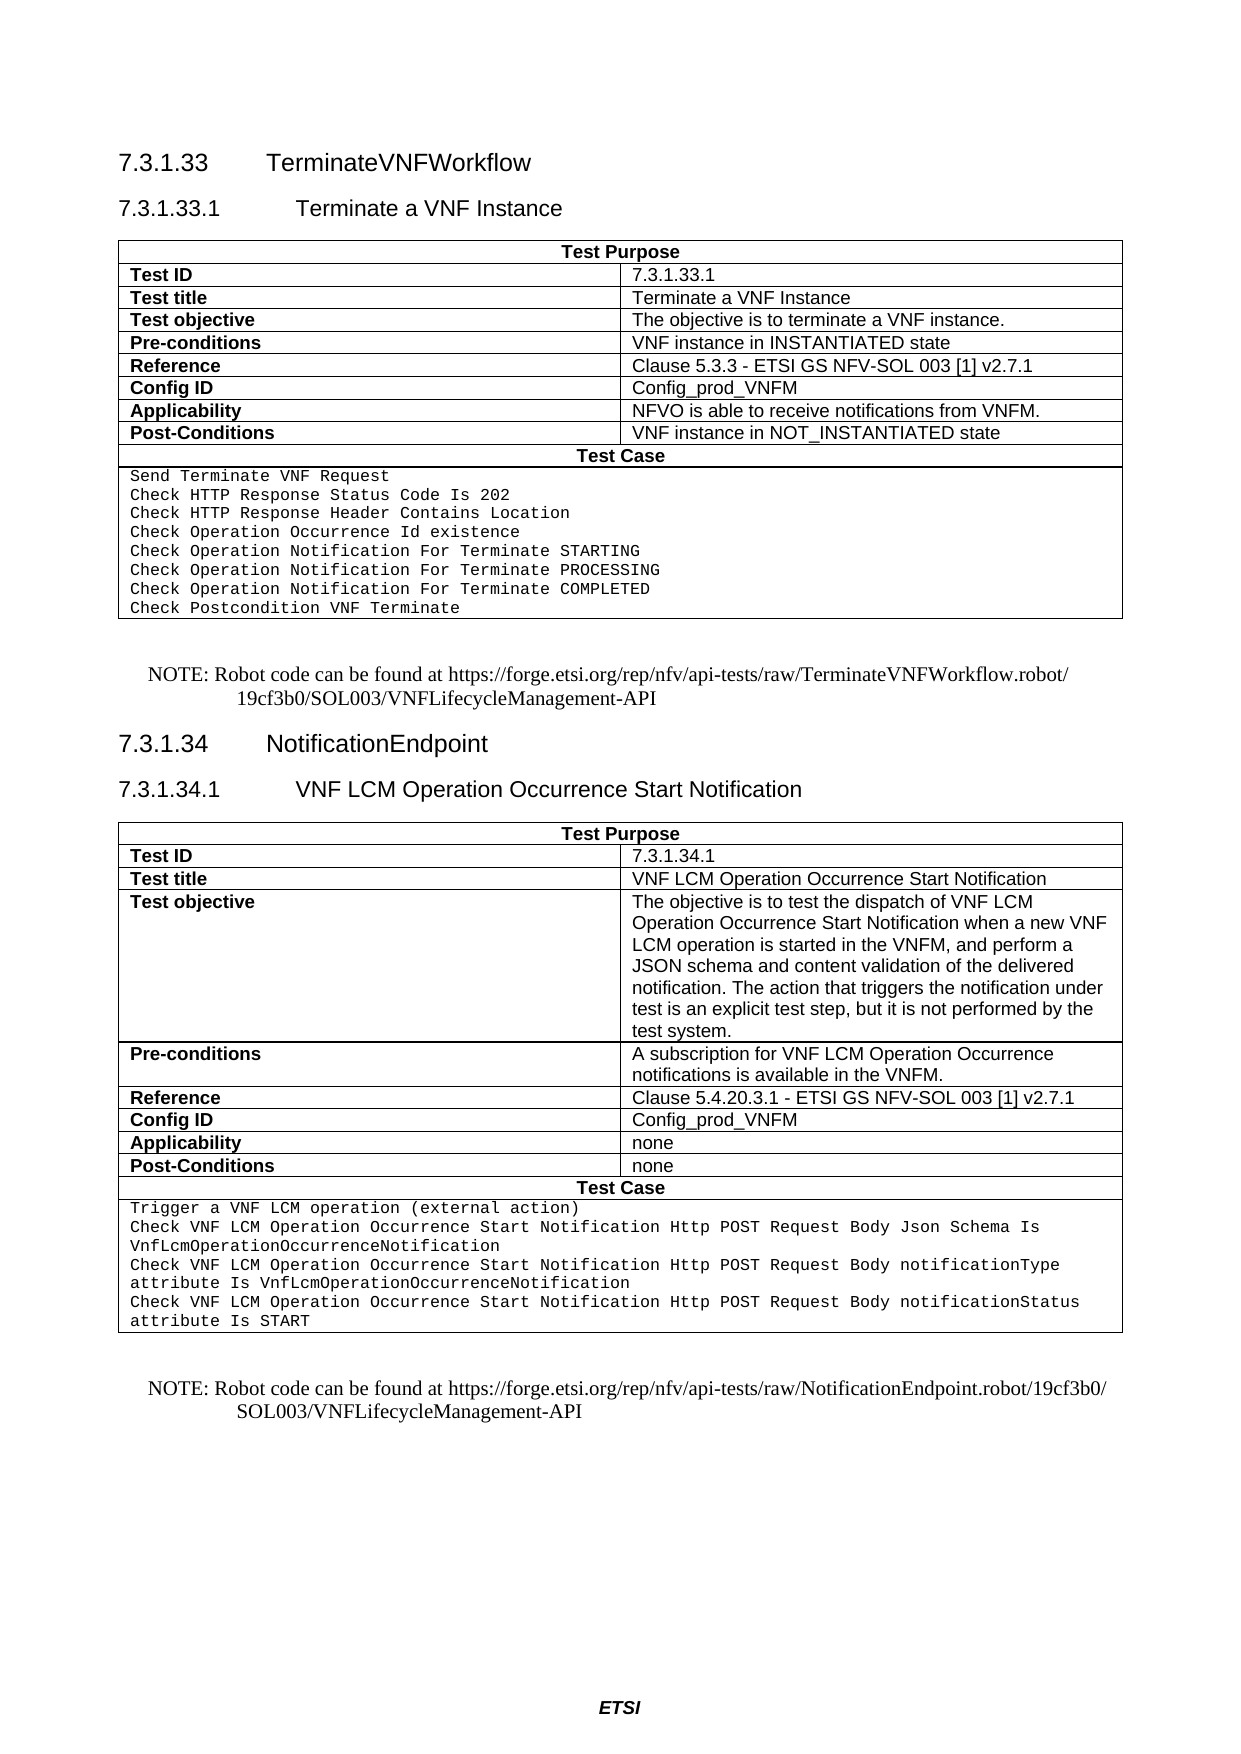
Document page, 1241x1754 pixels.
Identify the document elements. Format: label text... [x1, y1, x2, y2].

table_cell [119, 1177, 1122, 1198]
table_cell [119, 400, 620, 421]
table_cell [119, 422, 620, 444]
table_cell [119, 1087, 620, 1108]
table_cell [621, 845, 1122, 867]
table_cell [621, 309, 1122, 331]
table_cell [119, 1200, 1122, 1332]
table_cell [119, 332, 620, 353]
subtitle 7.3.1.33 TerminateVNFWorkflow [118, 148, 1122, 176]
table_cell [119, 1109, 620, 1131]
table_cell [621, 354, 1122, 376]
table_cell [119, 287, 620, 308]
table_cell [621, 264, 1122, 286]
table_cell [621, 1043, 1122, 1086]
subtitle 7.3.1.34 NotificationEndpoint [118, 729, 1122, 758]
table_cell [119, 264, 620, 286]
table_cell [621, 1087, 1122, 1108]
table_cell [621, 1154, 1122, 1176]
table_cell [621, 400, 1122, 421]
text NOTE: Robot code can be found at https://forge.etsi.org/rep/nfv/api-tests/raw/TerminateVNFWorkflow.robot/19cf3b0/SOL003/VNFLifecycleManagement-API [148, 662, 1122, 710]
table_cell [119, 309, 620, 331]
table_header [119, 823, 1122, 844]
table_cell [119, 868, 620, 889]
subtitle 7.3.1.33.1 Terminate a VNF Instance [118, 195, 1122, 222]
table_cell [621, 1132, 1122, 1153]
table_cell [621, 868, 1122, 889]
text NOTE: Robot code can be found at https://forge.etsi.org/rep/nfv/api-tests/raw/NotificationEndpoint.robot/19cf3b0/SOL003/VNFLifecycleManagement-API [148, 1375, 1122, 1423]
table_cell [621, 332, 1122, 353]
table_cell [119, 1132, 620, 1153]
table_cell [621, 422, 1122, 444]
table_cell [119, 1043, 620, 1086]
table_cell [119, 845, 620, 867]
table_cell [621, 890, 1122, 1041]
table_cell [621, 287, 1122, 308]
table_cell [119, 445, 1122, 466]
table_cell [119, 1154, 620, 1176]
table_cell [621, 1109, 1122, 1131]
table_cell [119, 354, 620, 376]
subtitle 7.3.1.34.1 VNF LCM Operation Occurrence Start Notification [118, 776, 1122, 803]
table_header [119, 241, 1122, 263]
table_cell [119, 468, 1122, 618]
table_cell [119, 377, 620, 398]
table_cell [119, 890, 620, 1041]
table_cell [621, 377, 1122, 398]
